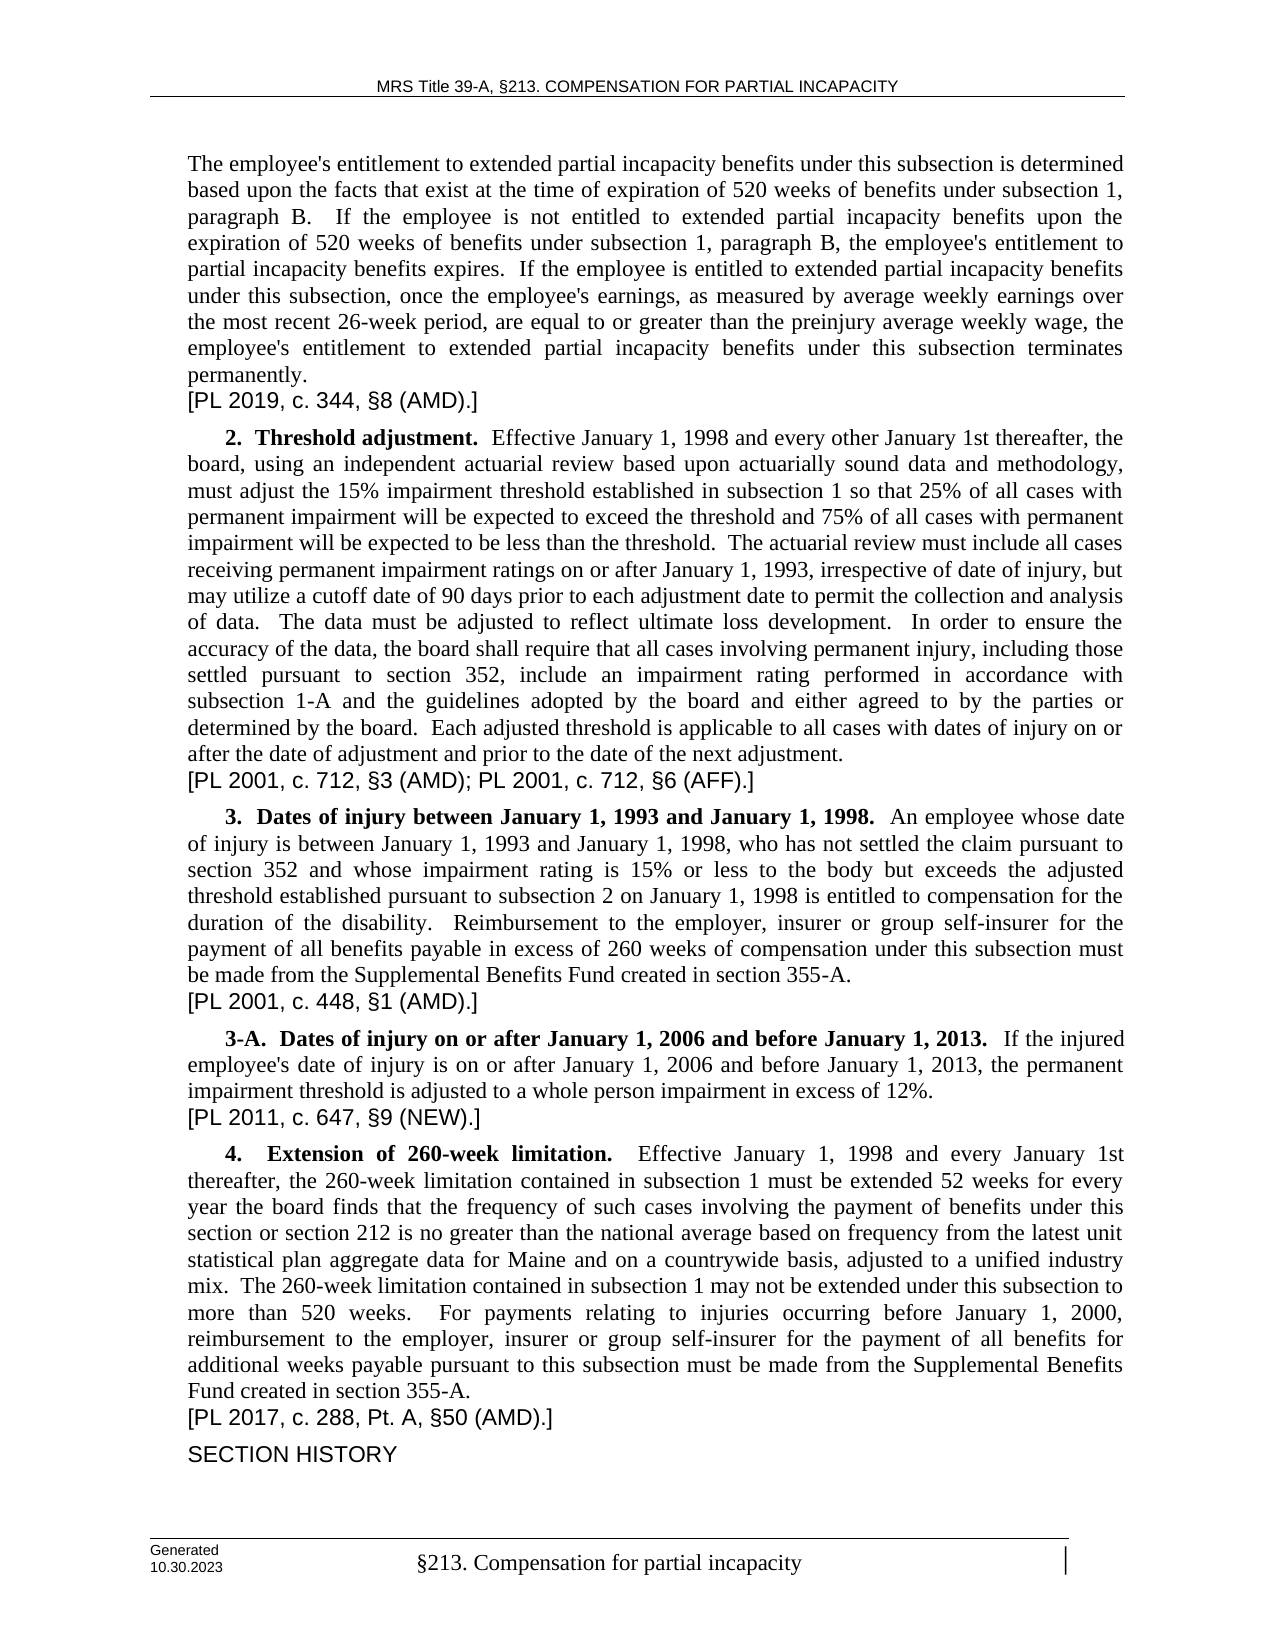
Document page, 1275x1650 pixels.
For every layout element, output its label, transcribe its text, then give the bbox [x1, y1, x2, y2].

text [PL 2017, c. 288, Pt. A, §50 (AMD).] [187, 1404, 1125, 1430]
text 3-A. Dates of injury on or after January 1, 2006 and before January 1, 2013. If the injured employee's date of injury is on or after January 1, 2006 and before January 1, 2013, the permanent impairment threshold is adjusted to a whole person impairment in excess of 12%. [187, 1024, 1125, 1104]
text [PL 2001, c. 448, §1 (AMD).] [187, 988, 1125, 1014]
text 3. Dates of injury between January 1, 1993 and January 1, 1998. An employee whose date of injury is between January 1, 1993 and January 1, 1998, who has not settled the claim pursuant to section 352 and whose impairment rating is 15% or less to the body but exceeds the adjusted threshold established pursuant to subsection 2 on January 1, 1998 is entitled to compensation for the duration of the disability. Reimbursement to the employer, insurer or group self-insurer for the payment of all benefits payable in excess of 260 weeks of compensation under this subsection must be made from the Supplemental Benefits Fund created in section 355‑A. [187, 803, 1125, 988]
text 2. Threshold adjustment. Effective January 1, 1998 and every other January 1st thereafter, the board, using an independent actuarial review based upon actuarially sound data and methodology, must adjust the 15% impairment threshold established in subsection 1 so that 25% of all cases with permanent impairment will be expected to exceed the threshold and 75% of all cases with permanent impairment will be expected to be less than the threshold. The actuarial review must include all cases receiving permanent impairment ratings on or after January 1, 1993, irrespective of date of injury, but may utilize a cutoff date of 90 days prior to each adjustment date to permit the collection and analysis of data. The data must be adjusted to reflect ultimate loss development. In order to ensure the accuracy of the data, the board shall require that all cases involving permanent injury, including those settled pursuant to section 352, include an impairment rating performed in accordance with subsection 1‑A and the guidelines adopted by the board and either agreed to by the parties or determined by the board. Each adjusted threshold is applicable to all cases with dates of injury on or after the date of adjustment and prior to the date of the next adjustment. [187, 424, 1125, 767]
text [PL 2011, c. 647, §9 (NEW).] [187, 1104, 1125, 1130]
text The employee's entitlement to extended partial incapacity benefits under this subsection is determined based upon the facts that exist at the time of expiration of 520 weeks of benefits under subsection 1, paragraph B. If the employee is not entitled to extended partial incapacity benefits upon the expiration of 520 weeks of benefits under subsection 1, paragraph B, the employee's entitlement to partial incapacity benefits expires. If the employee is entitled to extended partial incapacity benefits under this subsection, once the employee's earnings, as measured by average weekly earnings over the most recent 26-week period, are equal to or greater than the preinjury average weekly wage, the employee's entitlement to extended partial incapacity benefits under this subsection terminates permanently. [187, 150, 1125, 387]
text SECTION HISTORY [187, 1441, 1125, 1467]
text [PL 2001, c. 712, §3 (AMD); PL 2001, c. 712, §6 (AFF).] [187, 767, 1125, 793]
text 4. Extension of 260-week limitation. Effective January 1, 1998 and every January 1st thereafter, the 260-week limitation contained in subsection 1 must be extended 52 weeks for every year the board finds that the frequency of such cases involving the payment of benefits under this section or section 212 is no greater than the national average based on frequency from the latest unit statistical plan aggregate data for Maine and on a countrywide basis, adjusted to a unified industry mix. The 260-week limitation contained in subsection 1 may not be extended under this subsection to more than 520 weeks. For payments relating to injuries occurring before January 1, 2000, reimbursement to the employer, insurer or group self-insurer for the payment of all benefits for additional weeks payable pursuant to this subsection must be made from the Supplemental Benefits Fund created in section 355‑A. [187, 1140, 1125, 1404]
text [PL 2019, c. 344, §8 (AMD).] [187, 387, 1125, 413]
